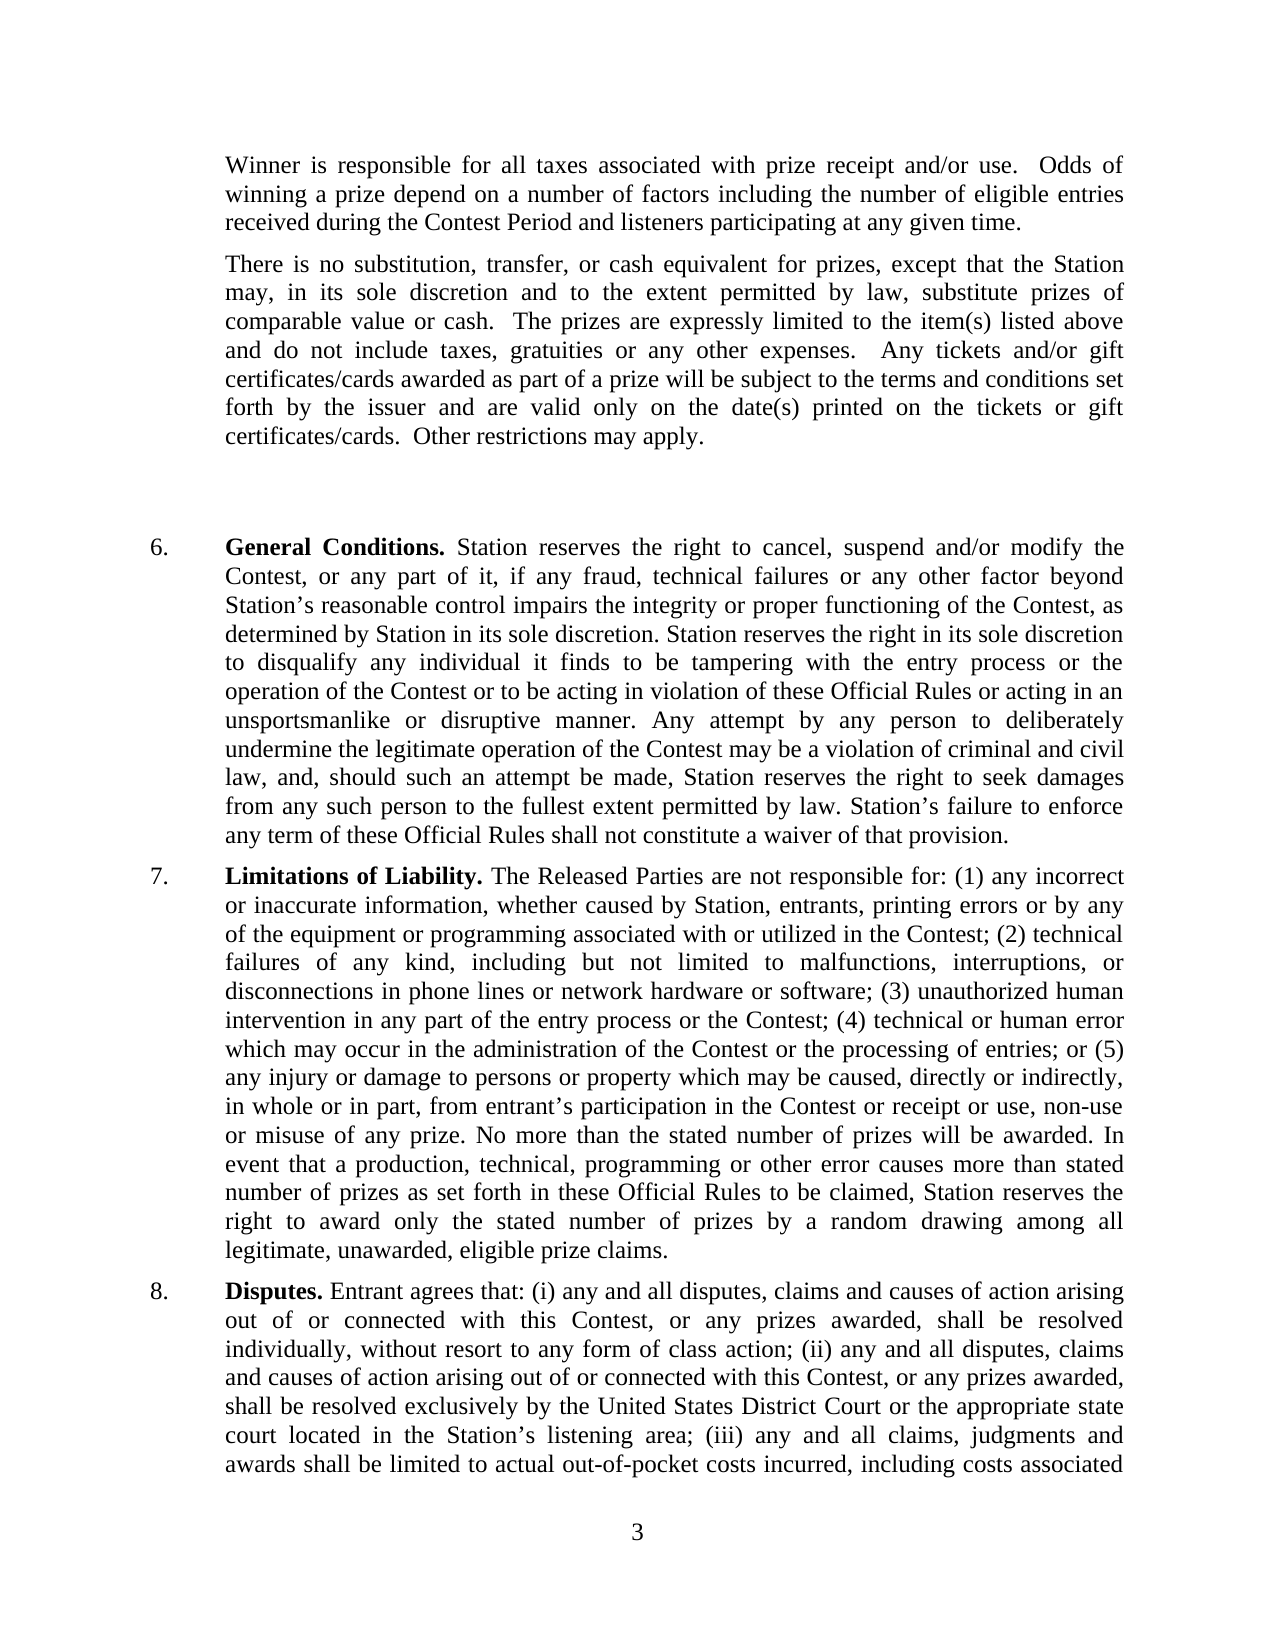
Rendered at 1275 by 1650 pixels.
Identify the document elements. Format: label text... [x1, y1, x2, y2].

text There is no substitution, transfer, or cash equivalent for prizes, except that the Station may, in its sole discretion and to the extent permitted by law, substitute prizes of comparable value or cash. The prizes are expressly limited to the item(s) listed above and do not include taxes, gratuities or any other expenses. Any tickets and/or gift certificates/cards awarded as part of a prize will be subject to the terms and conditions set forth by the issuer and are valid only on the date(s) printed on the tickets or gift certificates/cards. Other restrictions may apply. [225, 249, 1125, 450]
list General Conditions. Station reserves the right to cancel, suspend and/or modify the Contest, or any part of it, if any fraud, technical failures or any other factor beyond Station’s reasonable control impairs the integrity or proper functioning of the Contest, as determined by Station in its sole discretion. Station reserves the right in its sole discretion to disqualify any individual it finds to be tampering with the entry process or the operation of the Contest or to be acting in violation of these Official Rules or acting in an unsportsmanlike or disruptive manner. Any attempt by any person to deliberately undermine the legitimate operation of the Contest may be a violation of criminal and civil law, and, should such an attempt be made, Station reserves the right to seek damages from any such person to the fullest extent permitted by law. Station’s failure to enforce any term of these Official Rules shall not constitute a waiver of that provision. [150, 532, 1125, 849]
text Winner is responsible for all taxes associated with prize receipt and/or use. Odds of winning a prize depend on a number of factors including the number of eligible entries received during the Contest Period and listeners participating at any given time. [225, 150, 1125, 236]
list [150, 1276, 1125, 1477]
list Limitations of Liability. The Released Parties are not responsible for: (1) any incorrect or inaccurate information, whether caused by Station, entrants, printing errors or by any of the equipment or programming associated with or utilized in the Contest; (2) technical failures of any kind, including but not limited to malfunctions, interruptions, or disconnections in phone lines or network hardware or software; (3) unauthorized human intervention in any part of the entry process or the Contest; (4) technical or human error which may occur in the administration of the Contest or the processing of entries; or (5) any injury or damage to persons or property which may be caused, directly or indirectly, in whole or in part, from entrant’s participation in the Contest or receipt or use, non-use or misuse of any prize. No more than the stated number of prizes will be awarded. In event that a production, technical, programming or other error causes more than stated number of prizes as set forth in these Official Rules to be claimed, Station reserves the right to award only the stated number of prizes by a random drawing among all legitimate, unawarded, eligible prize claims. [150, 861, 1125, 1264]
